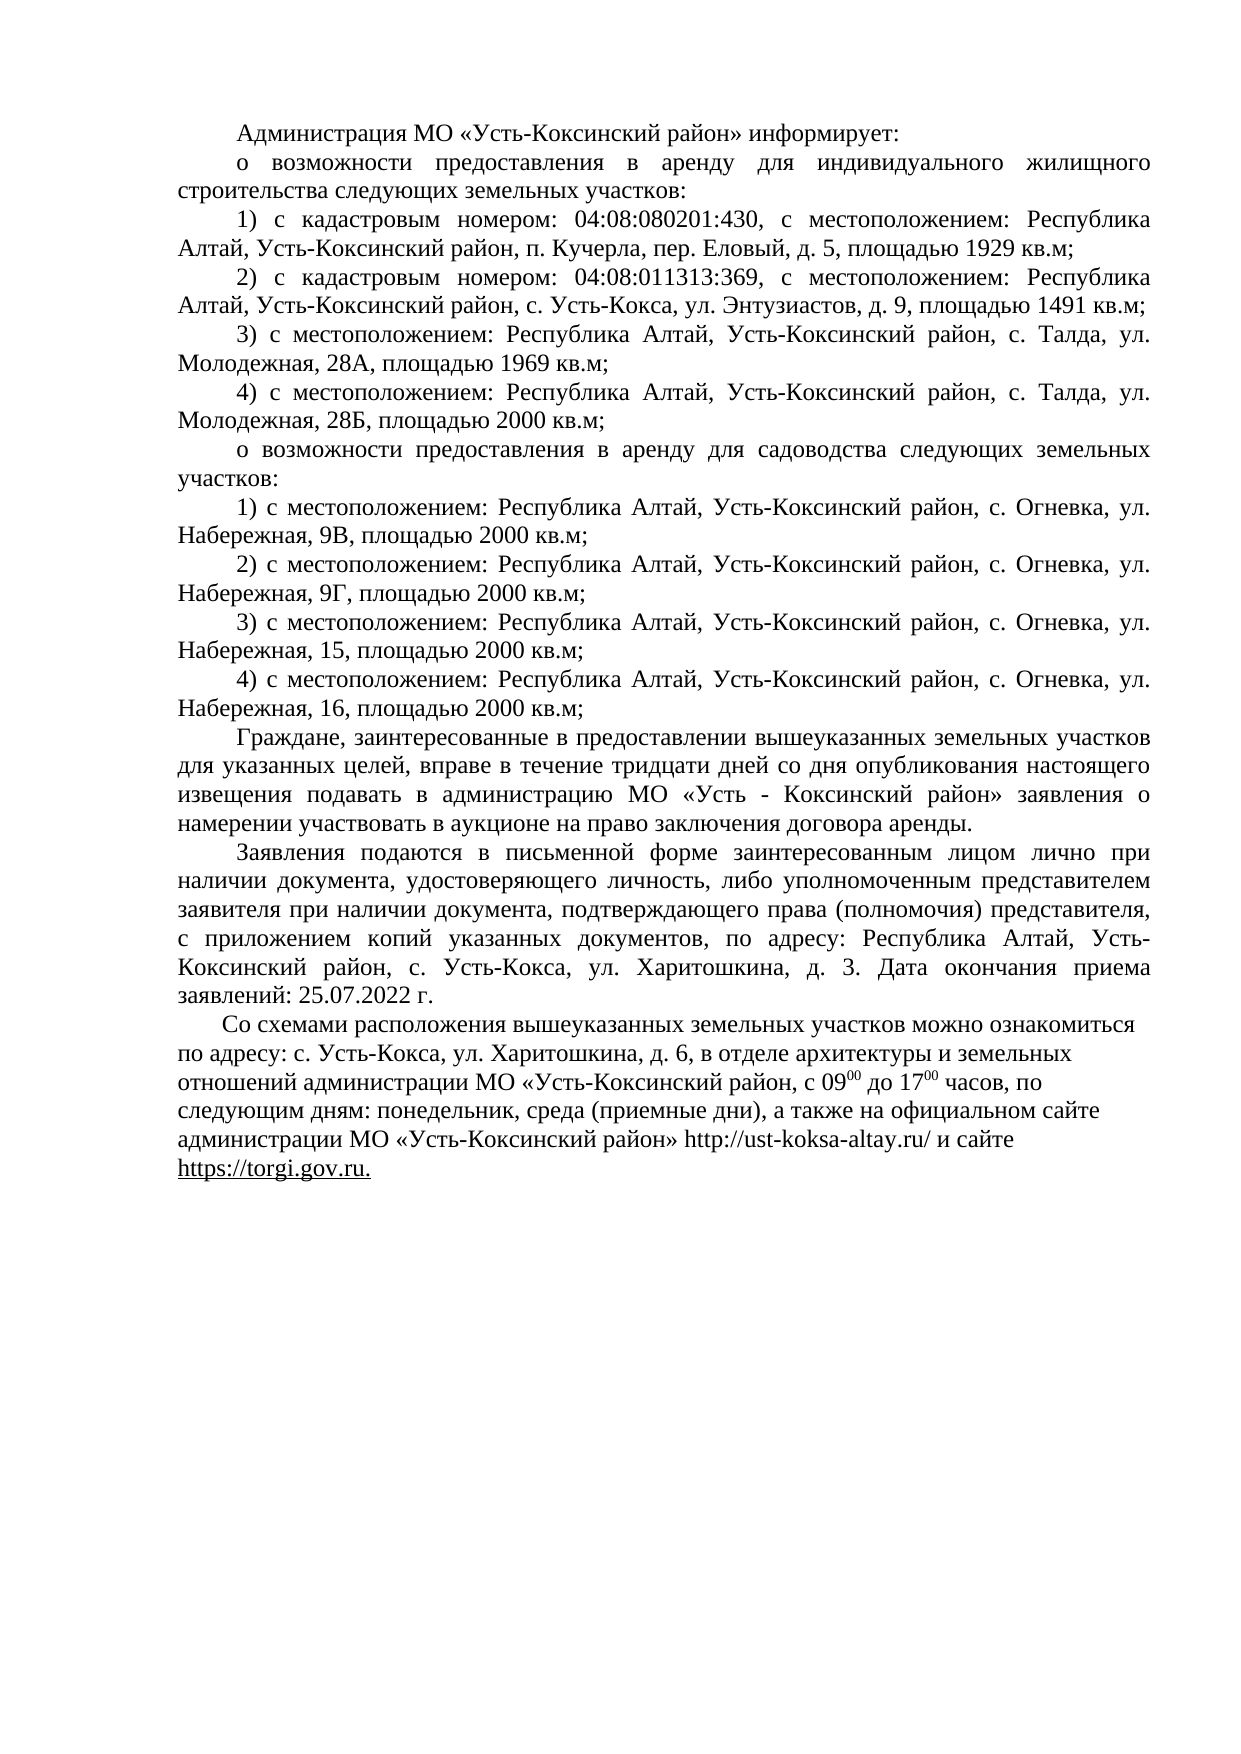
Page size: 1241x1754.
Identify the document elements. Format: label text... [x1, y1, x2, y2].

text 3) с местоположением: Республика Алтай, Усть-Коксинский район, с. Талда, ул. Молодежная, 28А, площадью 1969 кв.м; [177, 319, 1152, 377]
text 3) с местоположением: Республика Алтай, Усть-Коксинский район, с. Огневка, ул. Набережная, 15, площадью 2000 кв.м; [177, 607, 1152, 664]
text 1) с местоположением: Республика Алтай, Усть-Коксинский район, с. Огневка, ул. Набережная, 9В, площадью 2000 кв.м; [177, 492, 1152, 549]
text 1) с кадастровым номером: 04:08:080201:430, с местоположением: Республика Алтай, Усть-Коксинский район, п. Кучерла, пер. Еловый, д. 5, площадью 1929 кв.м; [177, 204, 1152, 262]
text Со схемами расположения вышеуказанных земельных участков можно ознакомиться по адресу: с. Усть-Кокса, ул. Харитошкина, д. 6, в отделе архитектуры и земельных отношений администрации МО «Усть-Коксинский район, с 0900 до 1700 часов, по следующим дням: понедельник, среда (приемные дни), а также на официальном сайте администрации МО «Усть-Коксинский район» http://ust-koksa-altay.ru/ и сайте https://torgi.gov.ru. [177, 1009, 1152, 1182]
text о возможности предоставления в аренду для индивидуального жилищного строительства следующих земельных участков: [177, 147, 1152, 204]
text 4) с местоположением: Республика Алтай, Усть-Коксинский район, с. Огневка, ул. Набережная, 16, площадью 2000 кв.м; [177, 664, 1152, 722]
text Администрация МО «Усть-Коксинский район» информирует: [177, 118, 1152, 147]
text 2) с местоположением: Республика Алтай, Усть-Коксинский район, с. Огневка, ул. Набережная, 9Г, площадью 2000 кв.м; [177, 549, 1152, 607]
text о возможности предоставления в аренду для садоводства следующих земельных участков: [177, 434, 1152, 492]
text 2) с кадастровым номером: 04:08:011313:369, с местоположением: Республика Алтай, Усть-Коксинский район, с. Усть-Кокса, ул. Энтузиастов, д. 9, площадью 1491 кв.м; [177, 262, 1152, 319]
text 4) с местоположением: Республика Алтай, Усть-Коксинский район, с. Талда, ул. Молодежная, 28Б, площадью 2000 кв.м; [177, 377, 1152, 434]
text Граждане, заинтересованные в предоставлении вышеуказанных земельных участков для указанных целей, вправе в течение тридцати дней со дня опубликования настоящего извещения подавать в администрацию МО «Усть - Коксинский район» заявления о намерении участвовать в аукционе на право заключения договора аренды. [177, 722, 1152, 837]
text Заявления подаются в письменной форме заинтересованным лицом лично при наличии документа, удостоверяющего личность, либо уполномоченным представителем заявителя при наличии документа, подтверждающего права (полномочия) представителя, с приложением копий указанных документов, по адресу: Республика Алтай, Усть-Коксинский район, с. Усть-Кокса, ул. Харитошкина, д. 3. Дата окончания приема заявлений: 25.07.2022 г. [177, 837, 1152, 1009]
